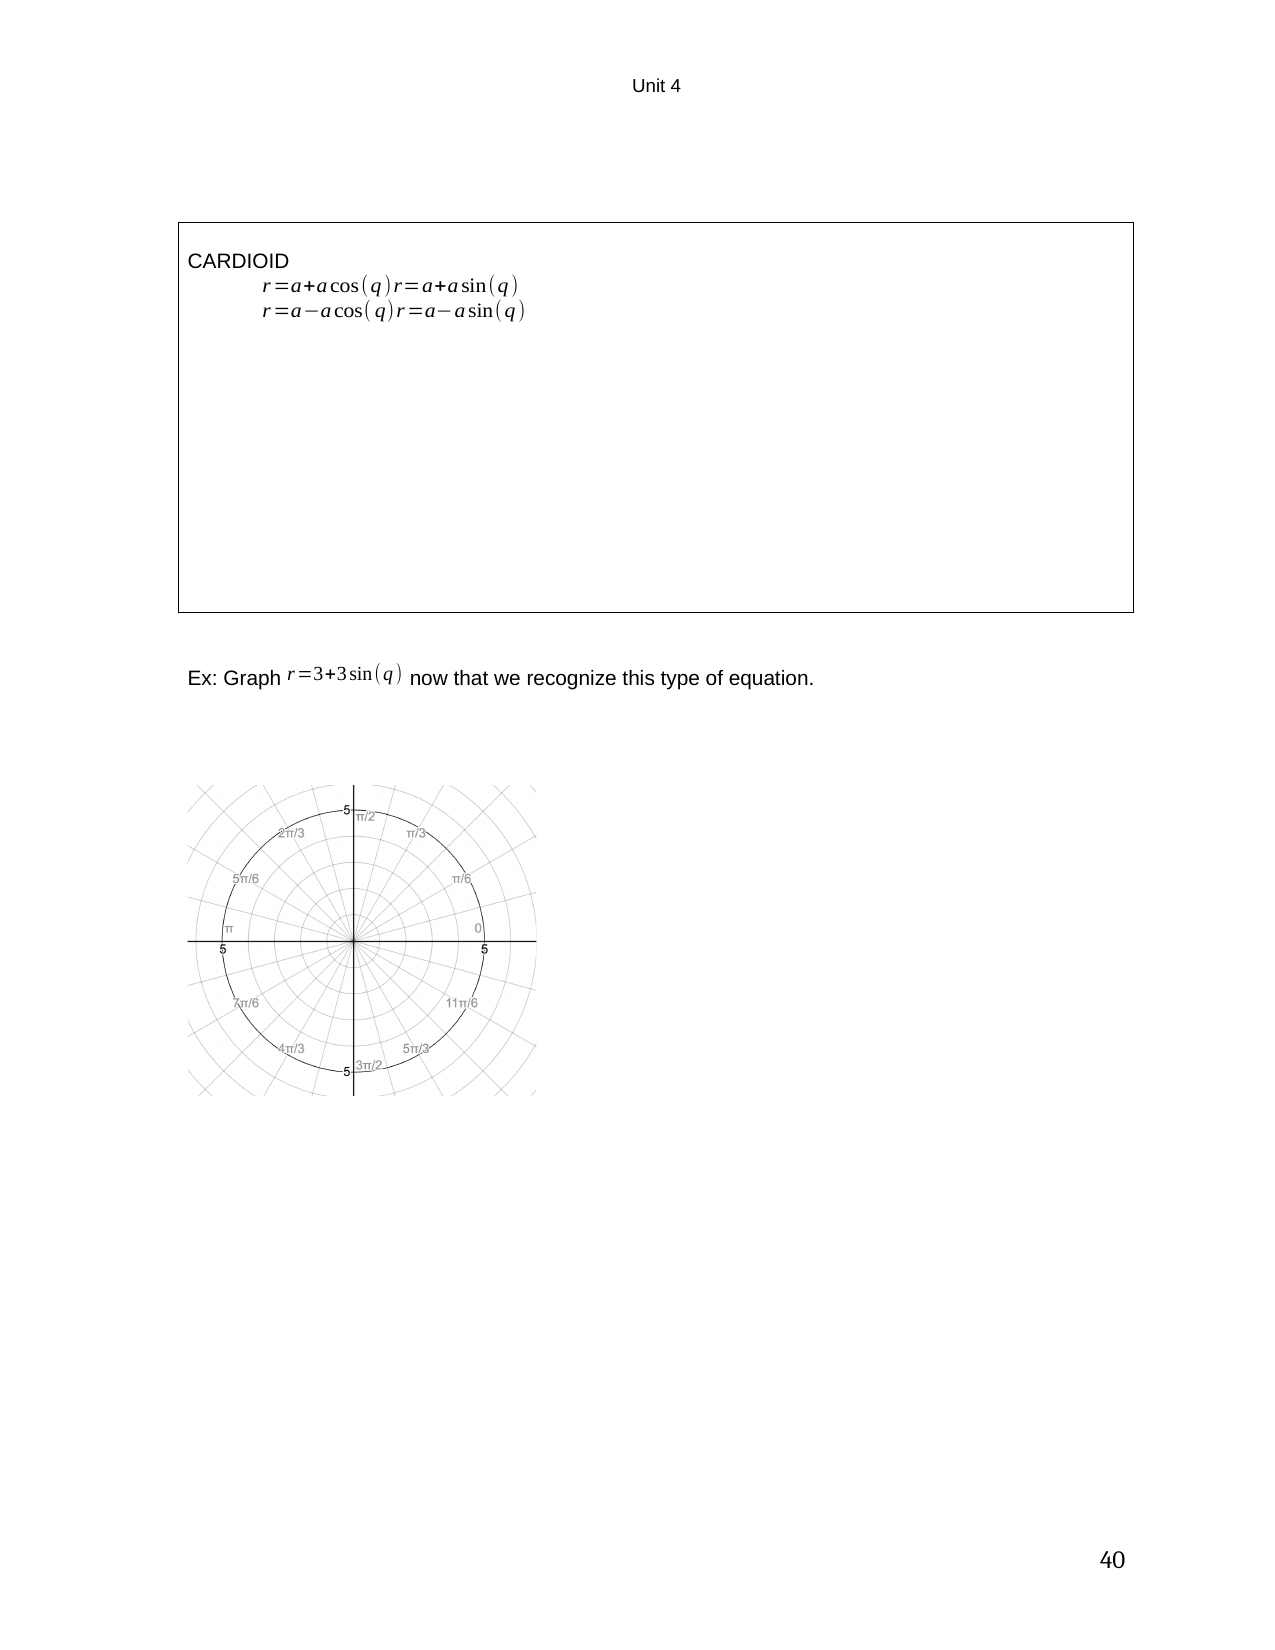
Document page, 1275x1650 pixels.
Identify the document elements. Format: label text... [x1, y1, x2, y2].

text Ex: Graph now that we recognize this type of equation. [187, 661, 1125, 690]
text CARDIOID [179, 223, 1133, 273]
picture [187, 785, 537, 1096]
